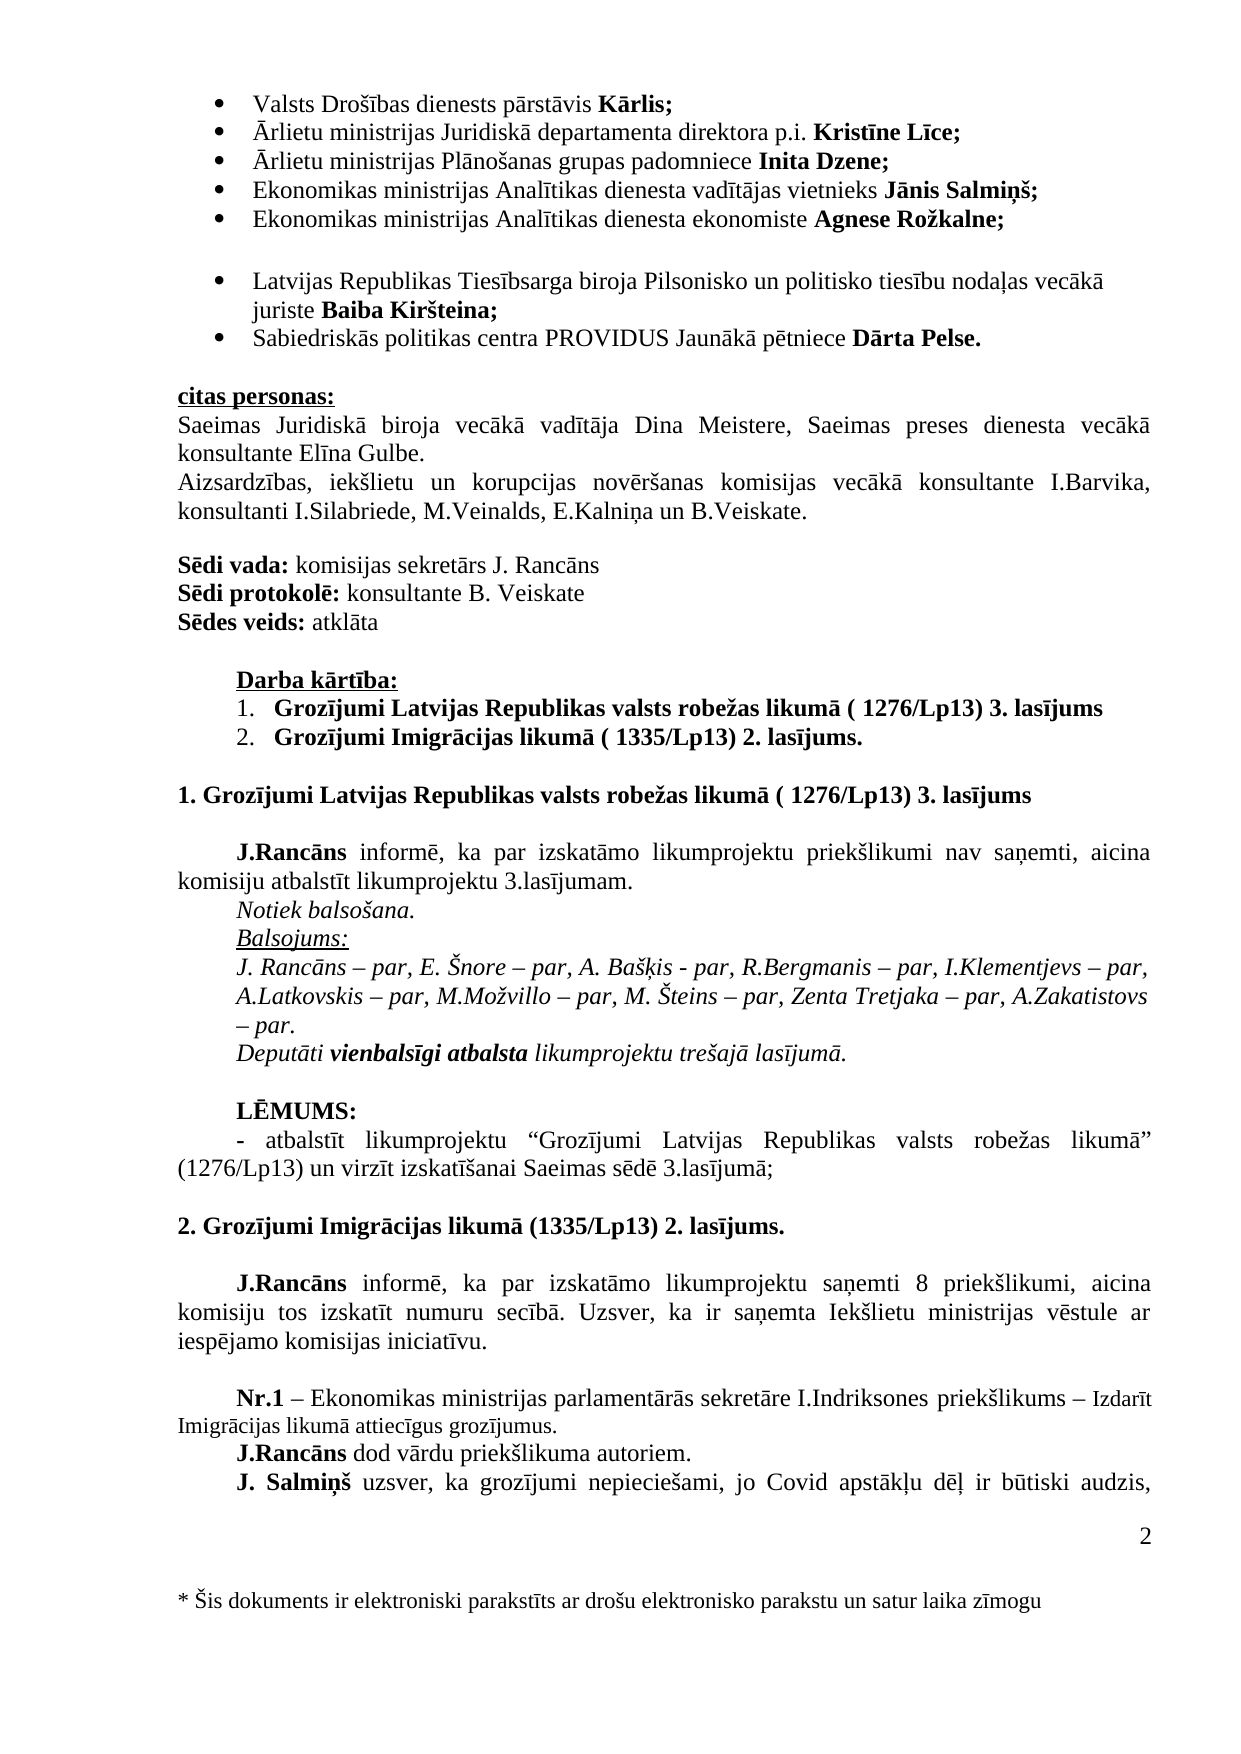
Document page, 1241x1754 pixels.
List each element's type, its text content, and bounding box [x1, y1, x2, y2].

list Valsts Drošības dienests pārstāvis Kārlis; [215, 89, 1152, 117]
text J.Rancāns informē, ka par izskatāmo likumprojektu priekšlikumi nav saņemti, aicina komisiju atbalstīt likumprojektu 3.lasījumam. [177, 837, 1152, 895]
text Sēdi vada: komisijas sekretārs J. Rancāns [177, 550, 1152, 578]
text citas personas: [177, 381, 1152, 410]
list Ekonomikas ministrijas Analītikas dienesta ekonomiste Agnese Rožkalne; [215, 204, 1152, 232]
text Saeimas Juridiskā biroja vecākā vadītāja Dina Meistere, Saeimas preses dienesta vecākā konsultante Elīna Gulbe. [177, 410, 1152, 467]
list Latvijas Republikas Tiesībsarga biroja Pilsonisko un politisko tiesību nodaļas vecākā juriste Baiba Kiršteina; [215, 266, 1152, 323]
text - atbalstīt likumprojektu “Grozījumi Latvijas Republikas valsts robežas likumā” (1276/Lp13) un virzīt izskatīšanai Saeimas sēdē 3.lasījumā; [177, 1125, 1152, 1182]
text Aizsardzības, iekšlietu un korupcijas novēršanas komisijas vecākā konsultante I.Barvika, konsultanti I.Silabriede, M.Veinalds, E.Kalniņa un B.Veiskate. [177, 467, 1152, 525]
list Ekonomikas ministrijas Analītikas dienesta vadītājas vietnieks Jānis Salmiņš; [215, 175, 1152, 204]
list Ārlietu ministrijas Plānošanas grupas padomniece Inita Dzene; [215, 146, 1152, 175]
text Nr.1 – Ekonomikas ministrijas parlamentārās sekretāre I.Indriksones priekšlikums – Izdarīt Imigrācijas likumā attiecīgus grozījumus. [177, 1383, 1152, 1438]
text Sēdes veids: atklāta [177, 607, 1152, 636]
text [177, 1467, 1152, 1496]
text 2. Grozījumi Imigrācijas likumā (1335/Lp13) 2. lasījums. [177, 1211, 1152, 1240]
list Sabiedriskās politikas centra PROVIDUS Jaunākā pētniece Dārta Pelse. [215, 323, 1152, 352]
text J.Rancāns dod vārdu priekšlikuma autoriem. [177, 1438, 1152, 1467]
text Balsojums: [177, 923, 1152, 952]
text 1. Grozījumi Latvijas Republikas valsts robežas likumā ( 1276/Lp13) 3. lasījums [177, 780, 1152, 808]
list Grozījumi Imigrācijas likumā ( 1335/Lp13) 2. lasījums. [236, 722, 1152, 751]
text Darba kārtība: [177, 665, 1152, 693]
text Sēdi protokolē: konsultante B. Veiskate [177, 578, 1152, 607]
text J. Rancāns – par, E. Šnore – par, A. Bašķis - par, R.Bergmanis – par, I.Klementjevs – par, A.Latkovskis – par, M.Možvillo – par, M. Šteins – par, Zenta Tretjaka – par, A.Zakatistovs – par. [236, 952, 1152, 1038]
text J.Rancāns informē, ka par izskatāmo likumprojektu saņemti 8 priekšlikumi, aicina komisiju tos izskatīt numuru secībā. Uzsver, ka ir saņemta Iekšlietu ministrijas vēstule ar iespējamo komisijas iniciatīvu. [177, 1268, 1152, 1355]
text Notiek balsošana. [177, 895, 1152, 923]
text Deputāti vienbalsīgi atbalsta likumprojektu trešajā lasījumā. [177, 1038, 1152, 1067]
list Grozījumi Latvijas Republikas valsts robežas likumā ( 1276/Lp13) 3. lasījums [236, 693, 1152, 722]
list Ārlietu ministrijas Juridiskā departamenta direktora p.i. Kristīne Līce; [215, 117, 1152, 146]
text LĒMUMS: [177, 1096, 1152, 1125]
